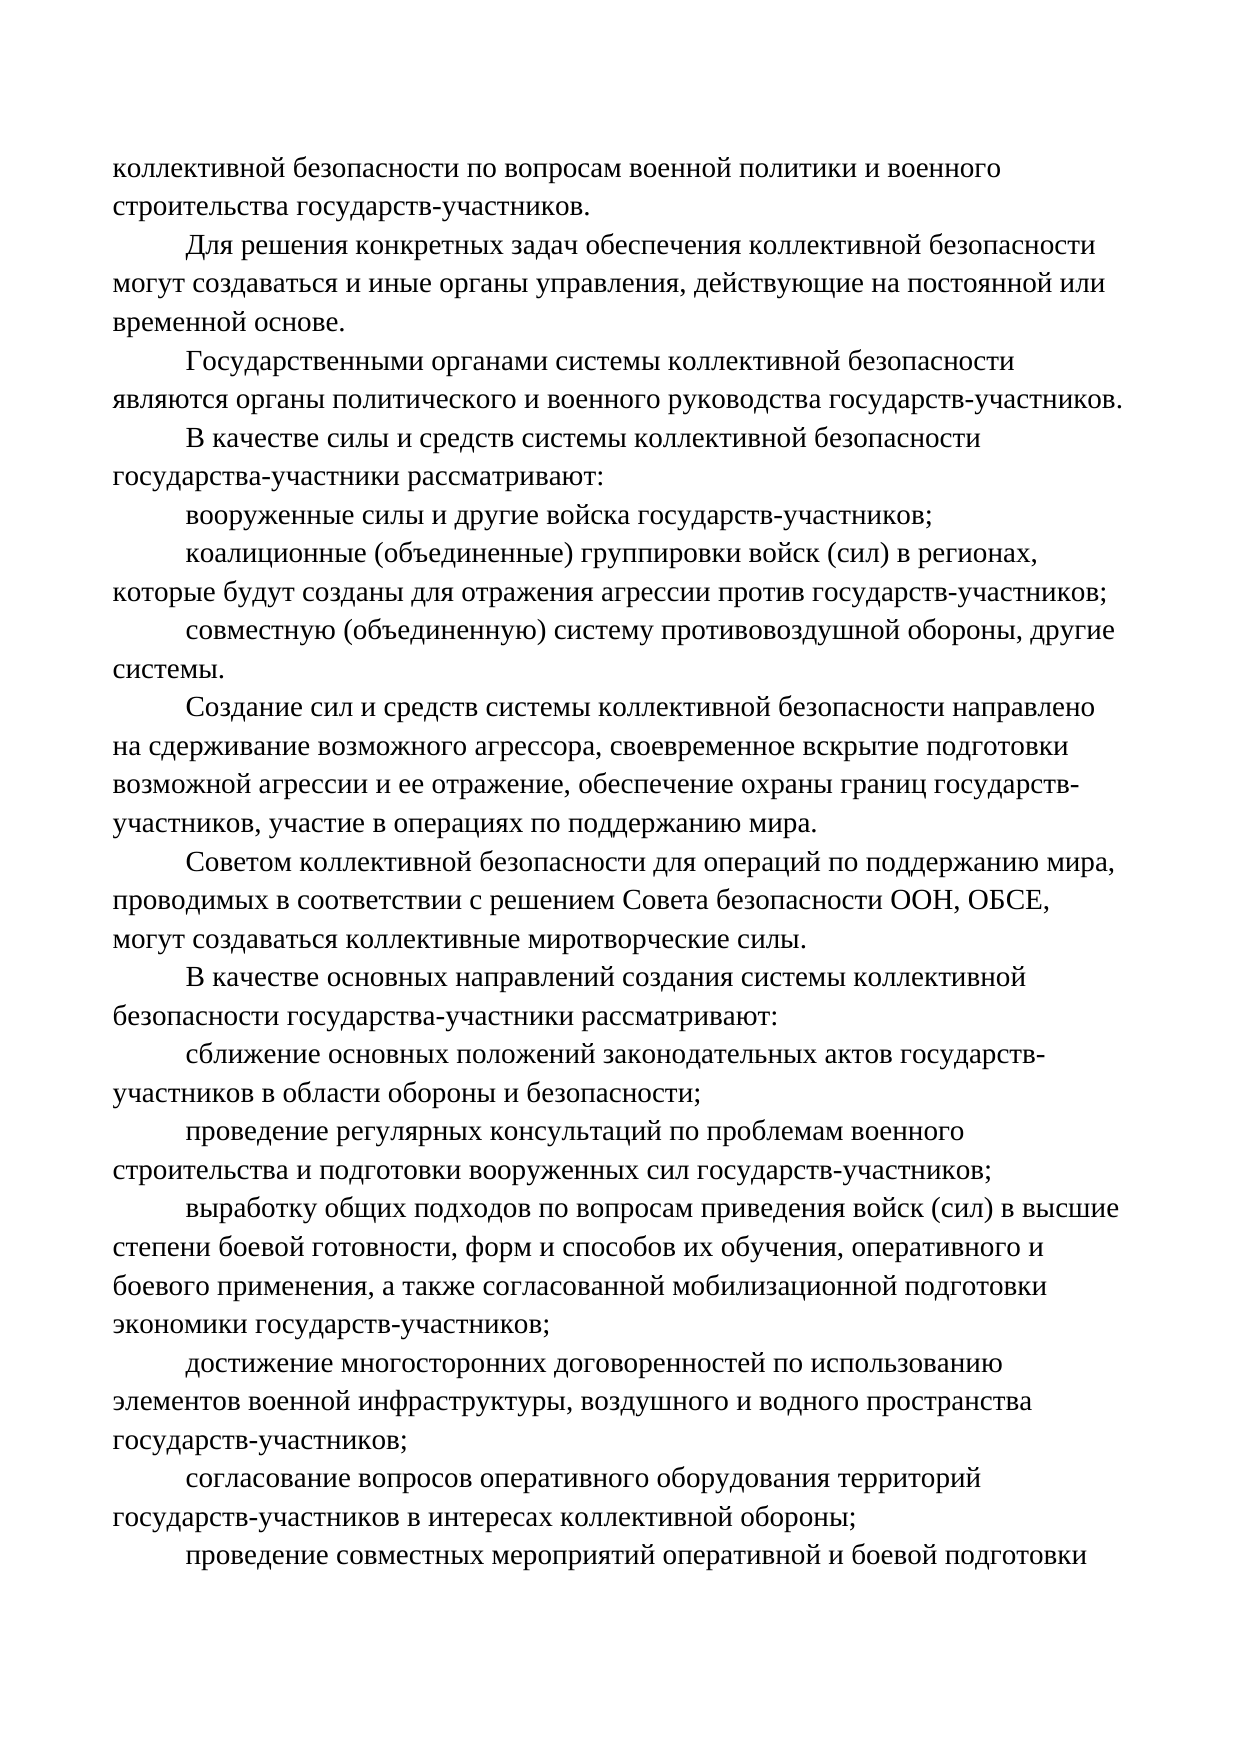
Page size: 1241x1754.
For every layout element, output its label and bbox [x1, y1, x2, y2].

text [112, 150, 1128, 1571]
